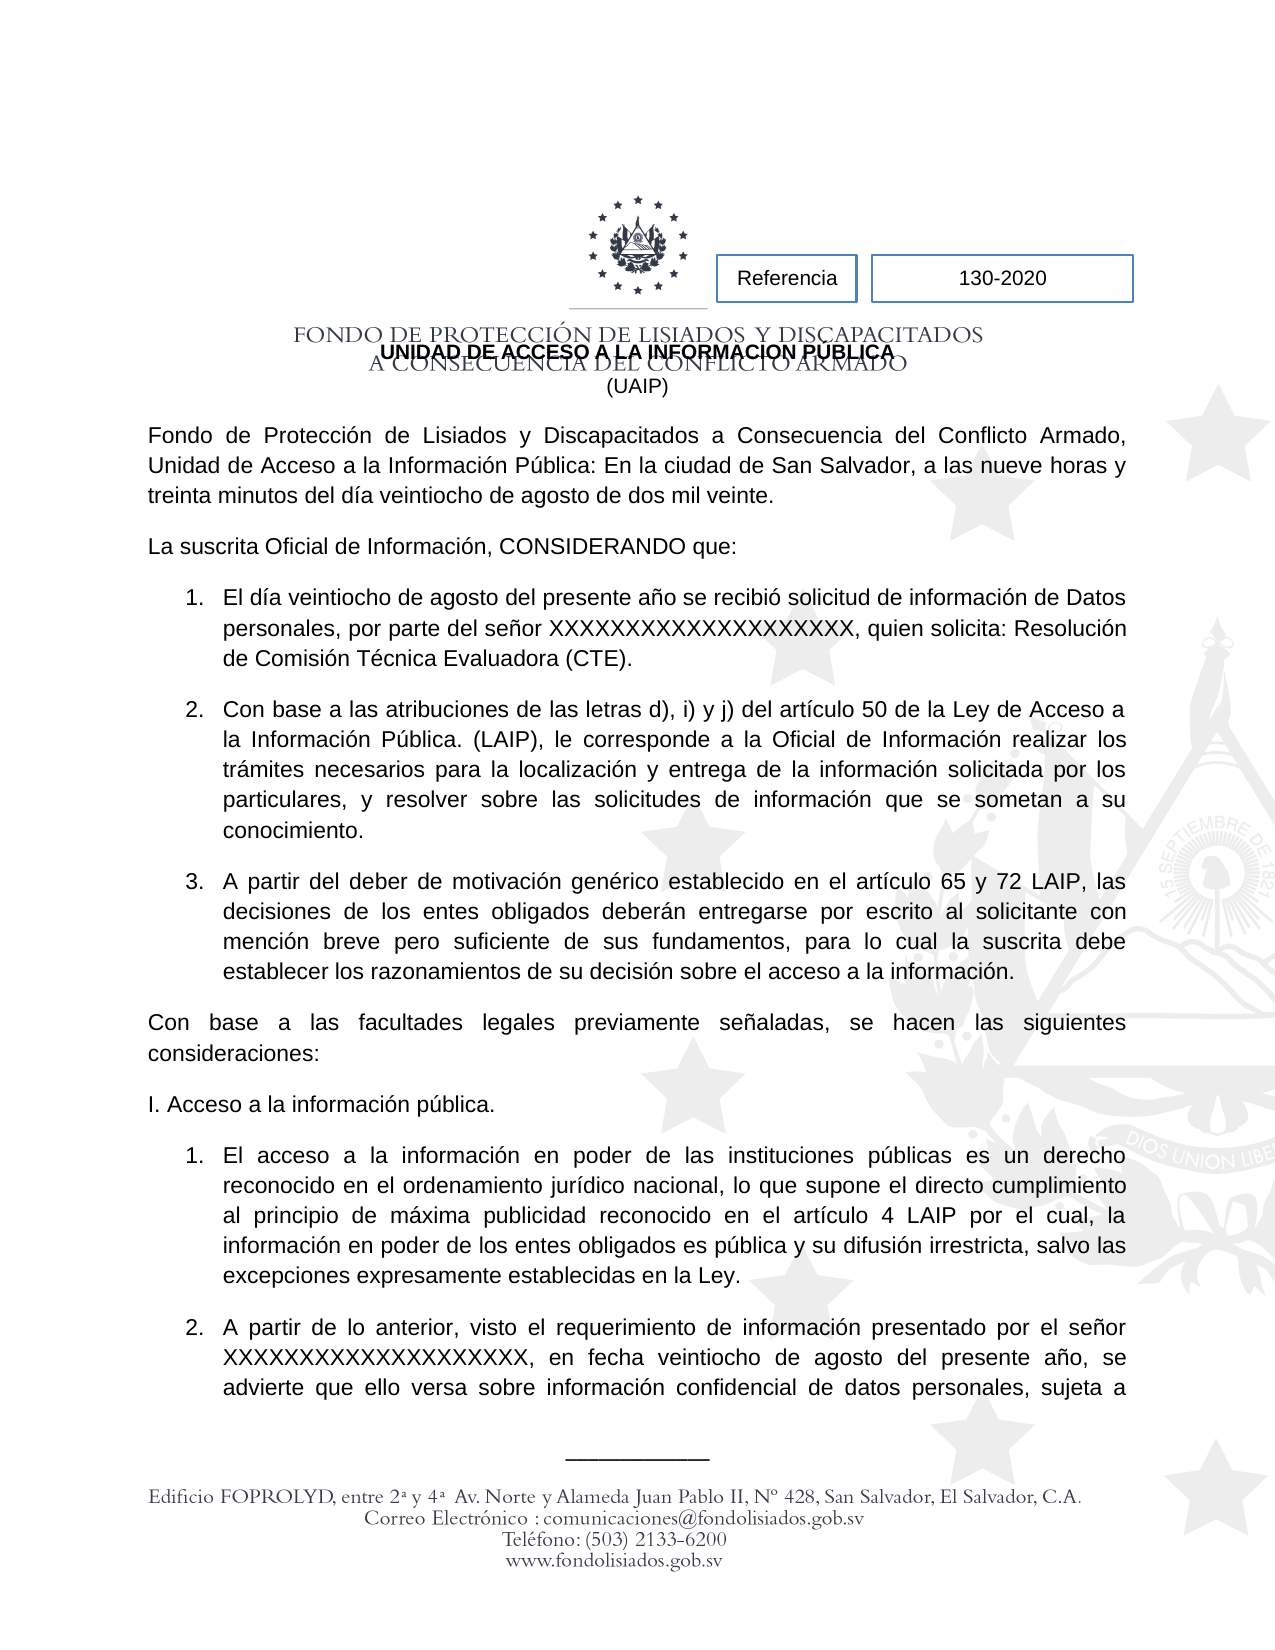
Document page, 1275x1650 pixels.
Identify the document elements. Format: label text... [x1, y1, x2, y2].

list Con base a las atribuciones de las letras d), i) y j) del artículo 50 de la Ley de Acceso a la Información Pública. (LAIP), le corresponde a la Oficial de Información realizar los trámites necesarios para la localización y entrega de la información solicitada por los particulares, y resolver sobre las solicitudes de información que se sometan a su conocimiento. [185, 696, 1127, 843]
list El día veintiocho de agosto del presente año se recibió solicitud de información de Datos personales, por parte del señor XXXXXXXXXXXXXXXXXXXX, quien solicita: Resolución de Comisión Técnica Evaluadora (CTE). [185, 584, 1127, 671]
text UNIDAD DE ACCESO A LA INFORMACION PÚBLICA [148, 340, 1127, 364]
text La suscrita Oficial de Información, CONSIDERANDO que: [148, 533, 1127, 560]
picture [0, 134, 1275, 1650]
text Fondo de Protección de Lisiados y Discapacitados a Consecuencia del Conflicto Armado, Unidad de Acceso a la Información Pública: En la ciudad de San Salvador, a las nueve horas y treinta minutos del día veintiocho de agosto de dos mil veinte. [148, 422, 1127, 509]
text Con base a las facultades legales previamente señaladas, se hacen las siguientes consideraciones: [148, 1009, 1127, 1066]
list El acceso a la información en poder de las instituciones públicas es un derecho reconocido en el ordenamiento jurídico nacional, lo que supone el directo cumplimiento al principio de máxima publicidad reconocido en el artículo 4 LAIP por el cual, la información en poder de los entes obligados es pública y su difusión irrestricta, salvo las excepciones expresamente establecidas en la Ley. [185, 1142, 1127, 1289]
text I. Acceso a la información pública. [148, 1091, 1127, 1117]
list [185, 1313, 1127, 1400]
list A partir del deber de motivación genérico establecido en el artículo 65 y 72 LAIP, las decisiones de los entes obligados deberán entregarse por escrito al solicitante con mención breve pero suficiente de sus fundamentos, para lo cual la suscrita debe establecer los razonamientos de su decisión sobre el acceso a la información. [185, 868, 1127, 985]
text (UAIP) [148, 373, 1127, 397]
